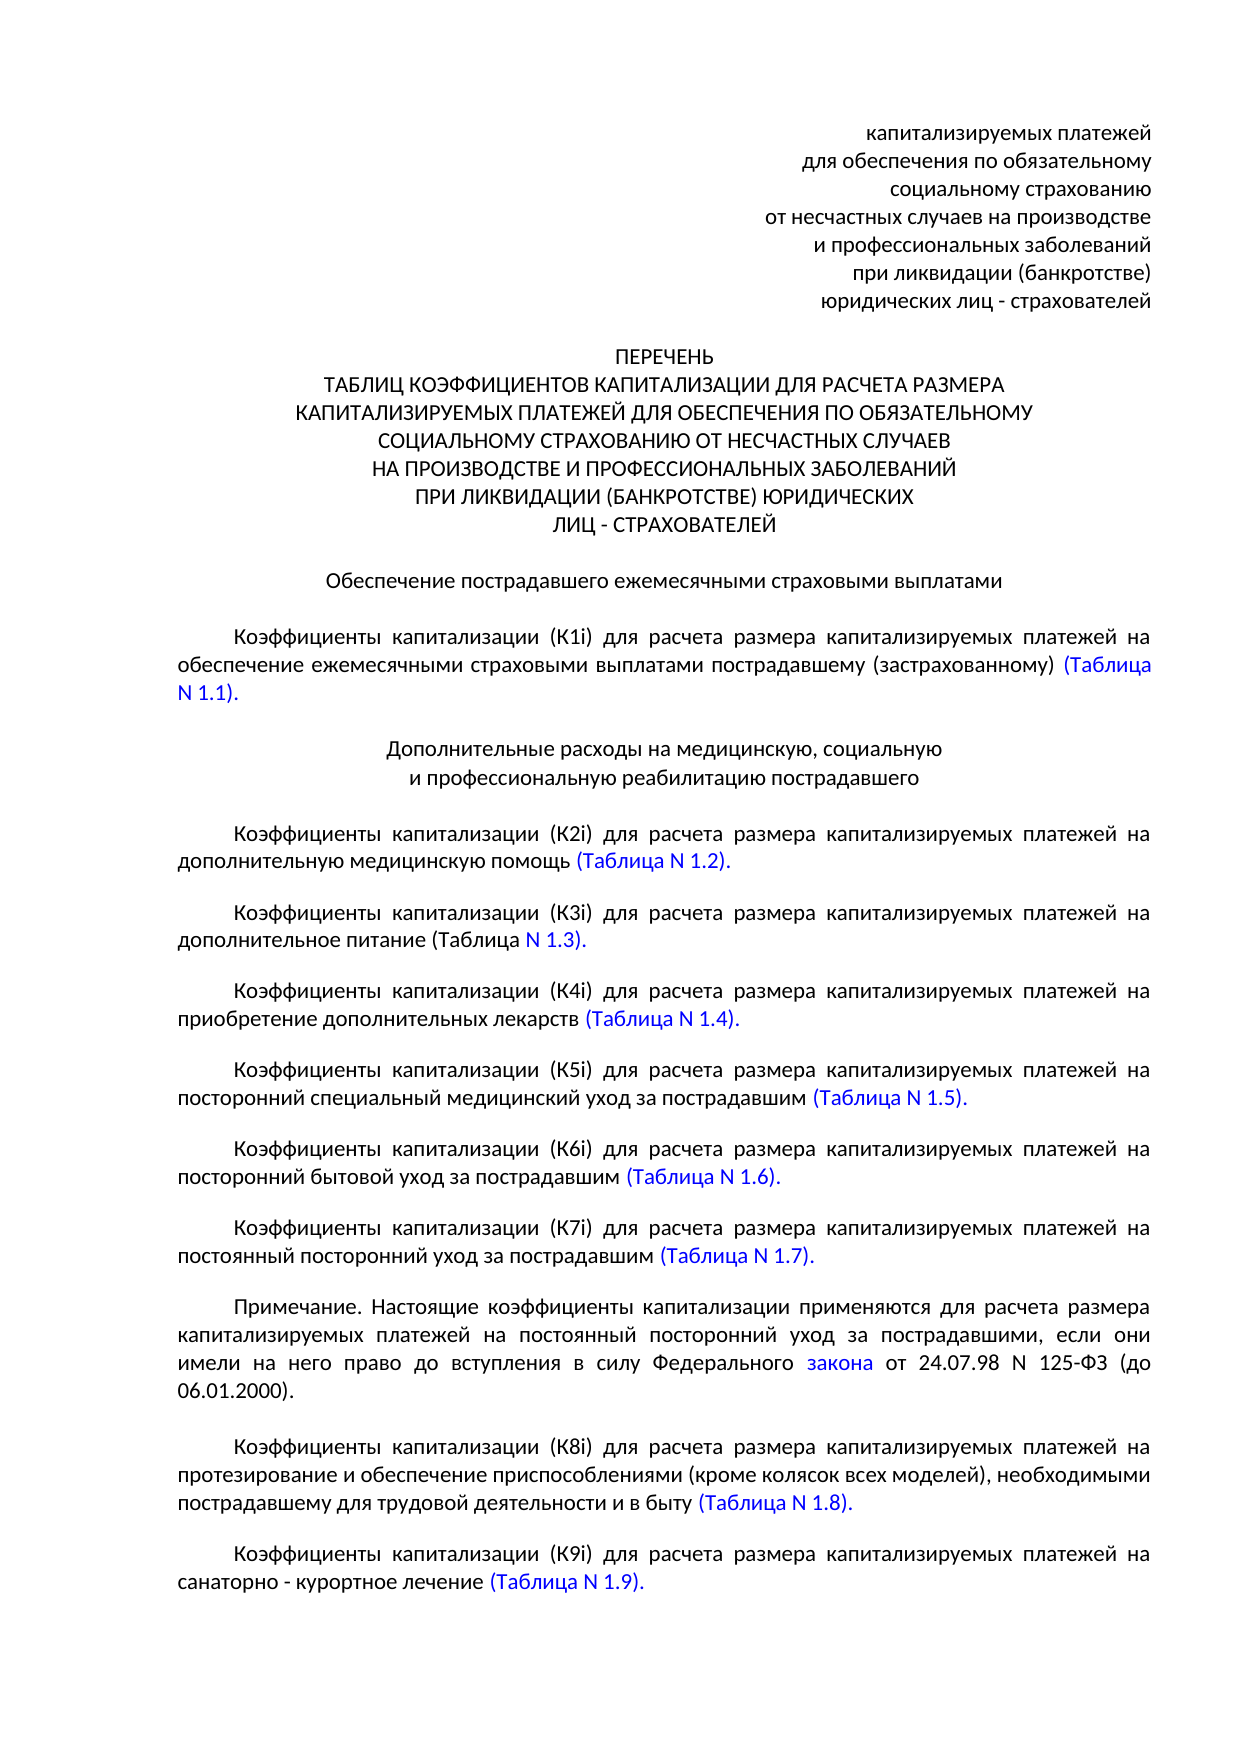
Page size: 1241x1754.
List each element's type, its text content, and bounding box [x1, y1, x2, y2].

text юридических лиц - страхователей [177, 286, 1152, 314]
text ТАБЛИЦ КОЭФФИЦИЕНТОВ КАПИТАЛИЗАЦИИ ДЛЯ РАСЧЕТА РАЗМЕРА [177, 370, 1152, 398]
text капитализируемых платежей [177, 118, 1152, 146]
text Коэффициенты капитализации (К6i) для расчета размера капитализируемых платежей на посторонний бытовой уход за пострадавшим (Таблица N 1.6). [177, 1134, 1152, 1191]
text при ликвидации (банкротстве) [177, 258, 1152, 286]
text КАПИТАЛИЗИРУЕМЫХ ПЛАТЕЖЕЙ ДЛЯ ОБЕСПЕЧЕНИЯ ПО ОБЯЗАТЕЛЬНОМУ [177, 398, 1152, 426]
text Коэффициенты капитализации (К7i) для расчета размера капитализируемых платежей на постоянный посторонний уход за пострадавшим (Таблица N 1.7). [177, 1213, 1152, 1269]
text ПЕРЕЧЕНЬ [177, 342, 1152, 370]
text Дополнительные расходы на медицинскую, социальную [177, 734, 1152, 763]
text Коэффициенты капитализации (К3i) для расчета размера капитализируемых платежей на дополнительное питание (Таблица N 1.3). [177, 898, 1152, 954]
text для обеспечения по обязательному [177, 146, 1152, 174]
text Коэффициенты капитализации (К5i) для расчета размера капитализируемых платежей на посторонний специальный медицинский уход за пострадавшим (Таблица N 1.5). [177, 1056, 1152, 1112]
text и профессиональных заболеваний [177, 230, 1152, 258]
text Обеспечение пострадавшего ежемесячными страховыми выплатами [177, 566, 1152, 594]
text СОЦИАЛЬНОМУ СТРАХОВАНИЮ ОТ НЕСЧАСТНЫХ СЛУЧАЕВ [177, 426, 1152, 454]
text Коэффициенты капитализации (К8i) для расчета размера капитализируемых платежей на протезирование и обеспечение приспособлениями (кроме колясок всех моделей), необходимыми пострадавшему для трудовой деятельности и в быту (Таблица N 1.8). [177, 1432, 1152, 1517]
text ЛИЦ - СТРАХОВАТЕЛЕЙ [177, 510, 1152, 538]
text Примечание. Настоящие коэффициенты капитализации применяются для расчета размера капитализируемых платежей на постоянный посторонний уход за пострадавшими, если они имели на него право до вступления в силу Федерального закона от 24.07.98 N 125-ФЗ (до 06.01.2000). [177, 1292, 1152, 1404]
text социальному страхованию [177, 174, 1152, 202]
text Коэффициенты капитализации (К2i) для расчета размера капитализируемых платежей на дополнительную медицинскую помощь (Таблица N 1.2). [177, 819, 1152, 875]
text Коэффициенты капитализации (К9i) для расчета размера капитализируемых платежей на санаторно - курортное лечение (Таблица N 1.9). [177, 1539, 1152, 1596]
text НА ПРОИЗВОДСТВЕ И ПРОФЕССИОНАЛЬНЫХ ЗАБОЛЕВАНИЙ [177, 454, 1152, 482]
text и профессиональную реабилитацию пострадавшего [177, 763, 1152, 791]
text Коэффициенты капитализации (К1i) для расчета размера капитализируемых платежей на обеспечение ежемесячными страховыми выплатами пострадавшему (застрахованному) (Таблица N 1.1). [177, 622, 1152, 707]
text от несчастных случаев на производстве [177, 202, 1152, 230]
text Коэффициенты капитализации (К4i) для расчета размера капитализируемых платежей на приобретение дополнительных лекарств (Таблица N 1.4). [177, 977, 1152, 1033]
text ПРИ ЛИКВИДАЦИИ (БАНКРОТСТВЕ) ЮРИДИЧЕСКИХ [177, 482, 1152, 510]
